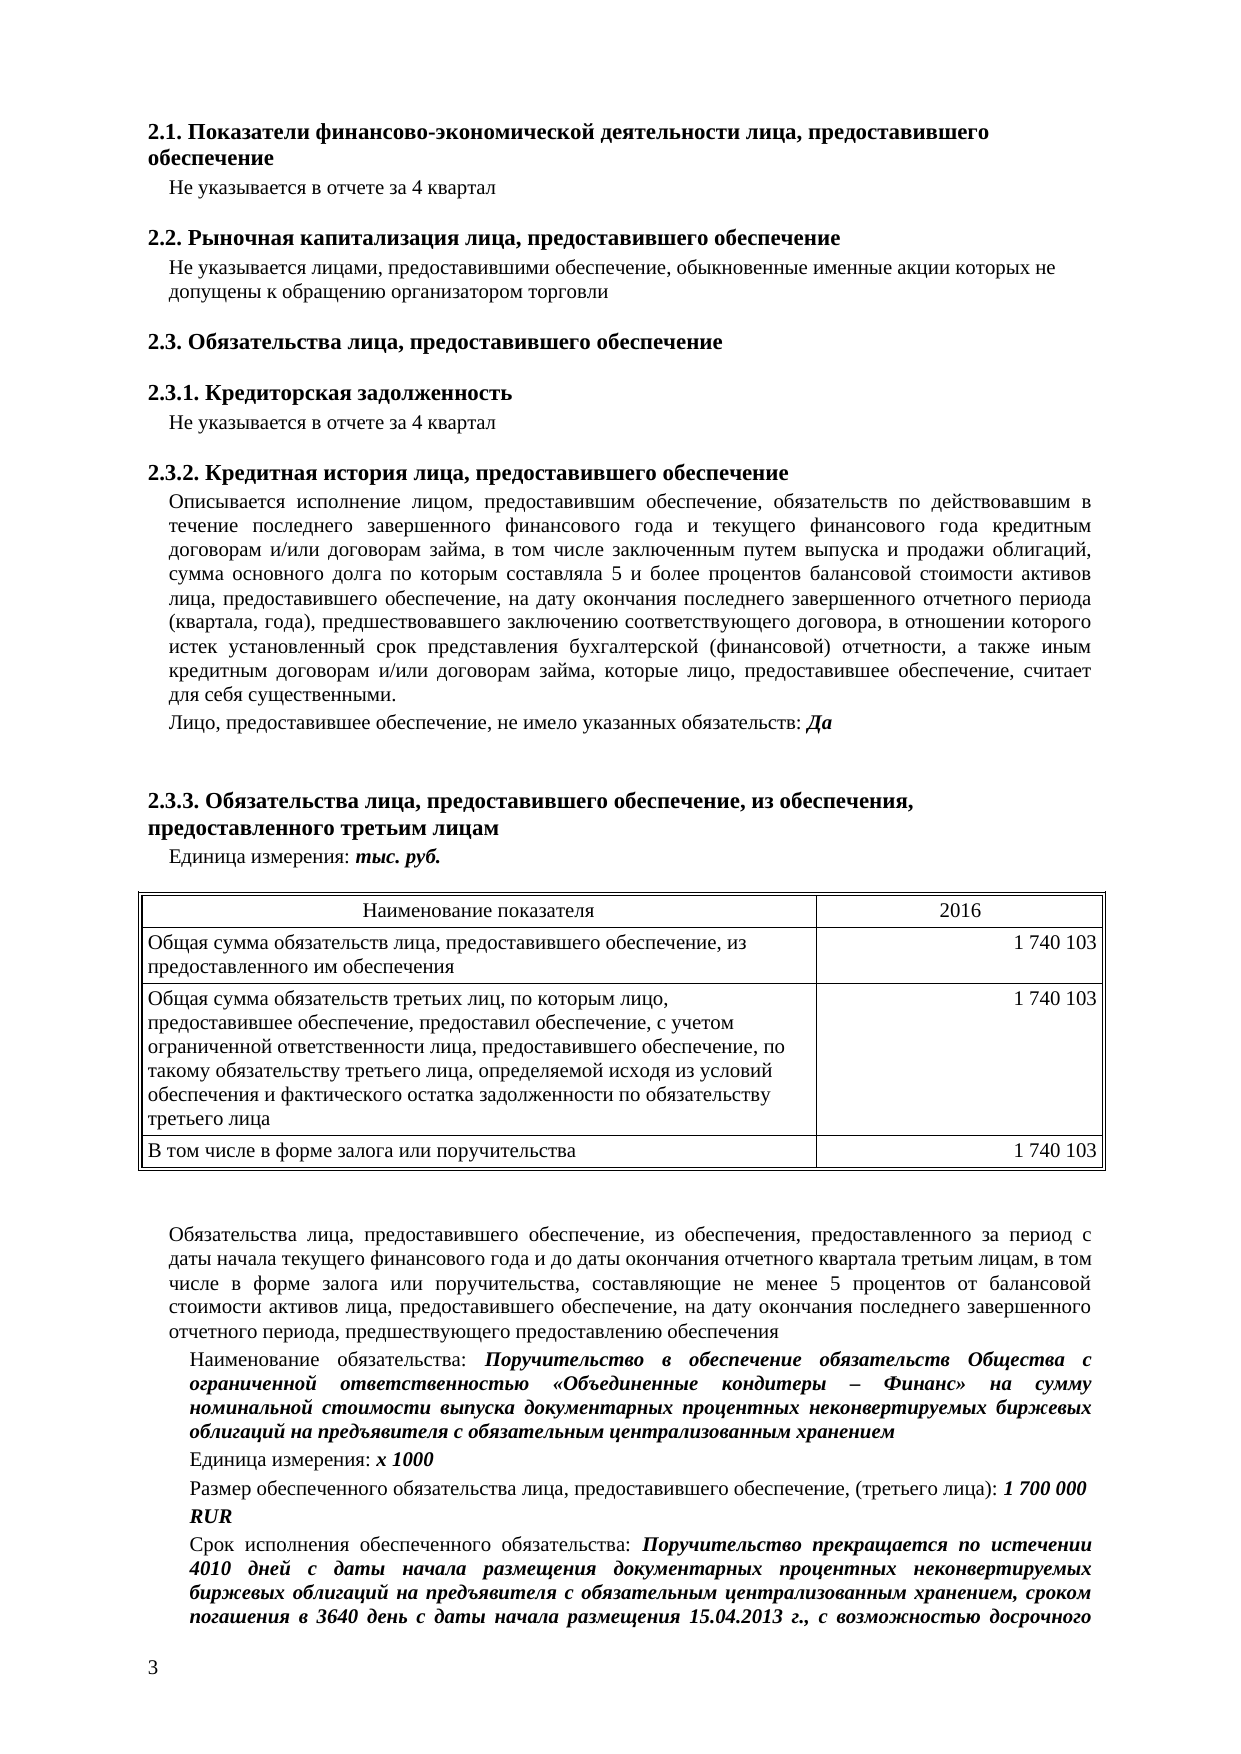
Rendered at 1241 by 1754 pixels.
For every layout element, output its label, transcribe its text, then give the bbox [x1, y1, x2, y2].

text RUR [189, 1504, 1092, 1528]
subtitle 2.3.1. Кредиторская задолженность [148, 379, 1092, 405]
subtitle 2.3. Обязательства лица, предоставившего обеспечение [148, 328, 1092, 354]
table_cell В том числе в форме залога или поручительства [143, 1136, 816, 1166]
subtitle 2.1. Показатели финансово-экономической деятельности лица, предоставившего обеспечение [148, 118, 1092, 171]
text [189, 1532, 1092, 1628]
table_cell 1 740 103 [817, 984, 1102, 1134]
text Размер обеспеченного обязательства лица, предоставившего обеспечение, (третьего лица): 1 700 000 [189, 1475, 1092, 1499]
table_cell 1 740 103 [817, 1136, 1102, 1166]
text Единица измерения: тыс. руб. [168, 844, 1092, 868]
text Единица измерения: x 1000 [189, 1447, 1092, 1471]
subtitle Обязательства лица, предоставившего обеспечение, из обеспечения, предоставленного за период с даты начала текущего финансового года и до даты окончания отчетного квартала третьим лицам, в том числе в форме залога или поручительства, составляющие не менее 5 процентов от балансовой стоимости активов лица, предоставившего обеспечение, на дату окончания последнего завершенного отчетного периода, предшествующего предоставлению обеспечения [168, 1222, 1092, 1343]
subtitle 2.3.2. Кредитная история лица, предоставившего обеспечение [148, 459, 1092, 485]
text Не указывается лицами, предоставившими обеспечение, обыкновенные именные акции которых не допущены к обращению организатором торговли [168, 254, 1092, 303]
text Описывается исполнение лицом, предоставившим обеспечение, обязательств по действовавшим в течение последнего завершенного финансового года и текущего финансового года кредитным договорам и/или договорам займа, в том числе заключенным путем выпуска и продажи облигаций, сумма основного долга по которым составляла 5 и более процентов балансовой стоимости активов лица, предоставившего обеспечение, на дату окончания последнего завершенного отчетного периода (квартала, года), предшествовавшего заключению соответствующего договора, в отношении которого истек установленный срок представления бухгалтерской (финансовой) отчетности, а также иным кредитным договорам и/или договорам займа, которые лицо, предоставившее обеспечение, считает для себя существенными. [168, 489, 1092, 706]
table_cell Общая сумма обязательств третьих лиц, по которым лицо, предоставившее обеспечение, предоставил обеспечение, с учетом ограниченной ответственности лица, предоставившего обеспечение, по такому обязательству третьего лица, определяемой исходя из условий обеспечения и фактического остатка задолженности по обязательству третьего лица [143, 984, 816, 1134]
subtitle 2.3.3. Обязательства лица, предоставившего обеспечение, из обеспечения, предоставленного третьим лицам [148, 787, 1092, 840]
table_header Наименование показателя [143, 896, 816, 926]
table_header 2016 [817, 896, 1102, 926]
table_cell 1 740 103 [817, 928, 1102, 982]
text Лицо, предоставившее обеспечение, не имело указанных обязательств: Да [168, 710, 1092, 734]
subtitle 2.2. Рыночная капитализация лица, предоставившего обеспечение [148, 224, 1092, 250]
table_cell Общая сумма обязательств лица, предоставившего обеспечение, из предоставленного им обеспечения [143, 928, 816, 982]
text Наименование обязательства: Поручительство в обеспечение обязательств Общества с ограниченной ответственностью «Объединенные кондитеры – Финанс» на сумму номинальной стоимости выпуска документарных процентных неконвертируемых биржевых облигаций на предъявителя с обязательным централизованным хранением [189, 1347, 1092, 1443]
text Не указывается в отчете за 4 квартал [168, 409, 1092, 434]
text Не указывается в отчете за 4 квартал [168, 175, 1092, 199]
